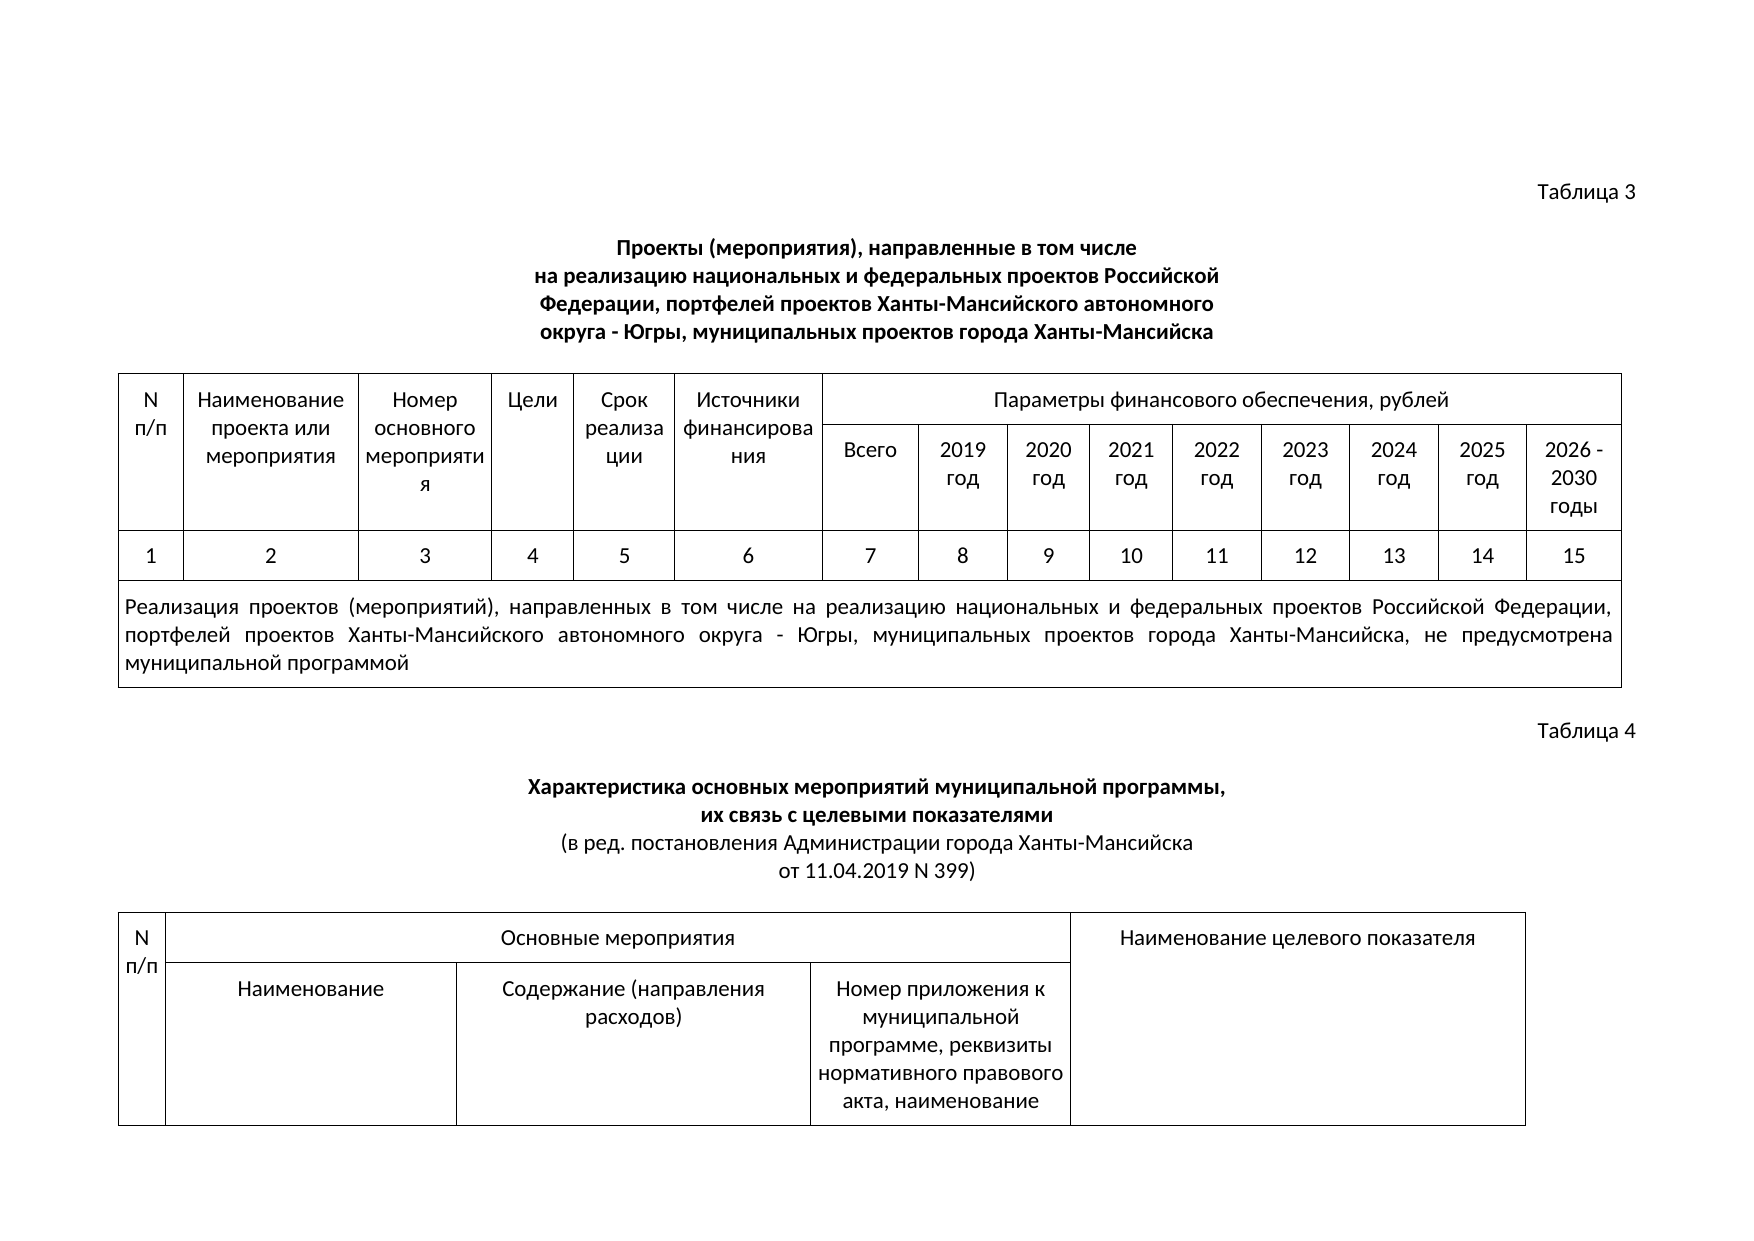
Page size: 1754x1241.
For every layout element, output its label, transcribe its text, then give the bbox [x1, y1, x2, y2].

table_header N п/п [119, 374, 183, 530]
table_cell 2019 год [919, 425, 1007, 530]
table_cell Всего [823, 425, 918, 530]
table_cell 15 [1527, 531, 1621, 580]
table_cell 9 [1008, 531, 1089, 580]
table_header N п/п [119, 913, 165, 1124]
title Характеристика основных мероприятий муниципальной программы, [118, 772, 1636, 800]
text Таблица 3 [118, 177, 1636, 205]
table_cell 2026 - 2030 годы [1527, 425, 1621, 530]
text от 11.04.2019 N 399) [118, 856, 1636, 884]
table_cell 2023 год [1262, 425, 1349, 530]
title Федерации, портфелей проектов Ханты-Мансийского автономного [118, 289, 1636, 317]
table_cell Реализация проектов (мероприятий), направленных в том числе на реализацию национальных и федеральных проектов Российской Федерации, портфелей проектов Ханты-Мансийского автономного округа - Югры, муниципальных проектов города Ханты-Мансийска, не предусмотрена муниципальной программой [119, 581, 1621, 687]
table_cell 2024 год [1350, 425, 1438, 530]
table_cell 14 [1439, 531, 1526, 580]
table_cell 11 [1173, 531, 1261, 580]
table_cell 1 [119, 531, 183, 580]
table_header Номер основного мероприятия [359, 374, 491, 530]
table_cell 4 [492, 531, 573, 580]
table_header Источники финансирования [675, 374, 822, 530]
table_cell 10 [1090, 531, 1172, 580]
table_cell 5 [574, 531, 674, 580]
title Проекты (мероприятия), направленные в том числе [118, 233, 1636, 261]
table_header Основные мероприятия [166, 913, 1070, 962]
table_cell 2022 год [1173, 425, 1261, 530]
table_cell 8 [919, 531, 1007, 580]
table_cell 13 [1350, 531, 1438, 580]
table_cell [811, 963, 1070, 1124]
table_cell 2 [184, 531, 358, 580]
title на реализацию национальных и федеральных проектов Российской [118, 261, 1636, 289]
table_header Наименование проекта или мероприятия [184, 374, 358, 530]
table_cell 2021 год [1090, 425, 1172, 530]
table_cell 3 [359, 531, 491, 580]
table_cell 2025 год [1439, 425, 1526, 530]
table_cell 12 [1262, 531, 1349, 580]
table_header Наименование целевого показателя [1071, 913, 1525, 1124]
table_cell 6 [675, 531, 822, 580]
table_cell Наименование [166, 963, 456, 1124]
table_header Срок реализации [574, 374, 674, 530]
table_header Цели [492, 374, 573, 530]
table_cell 2020 год [1008, 425, 1089, 530]
title округа - Югры, муниципальных проектов города Ханты-Мансийска [118, 317, 1636, 345]
table_cell 7 [823, 531, 918, 580]
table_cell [457, 963, 810, 1124]
text Таблица 4 [118, 716, 1636, 744]
title их связь с целевыми показателями [118, 800, 1636, 828]
table_header Параметры финансового обеспечения, рублей [823, 374, 1621, 424]
text (в ред. постановления Администрации города Ханты-Мансийска [118, 828, 1636, 856]
